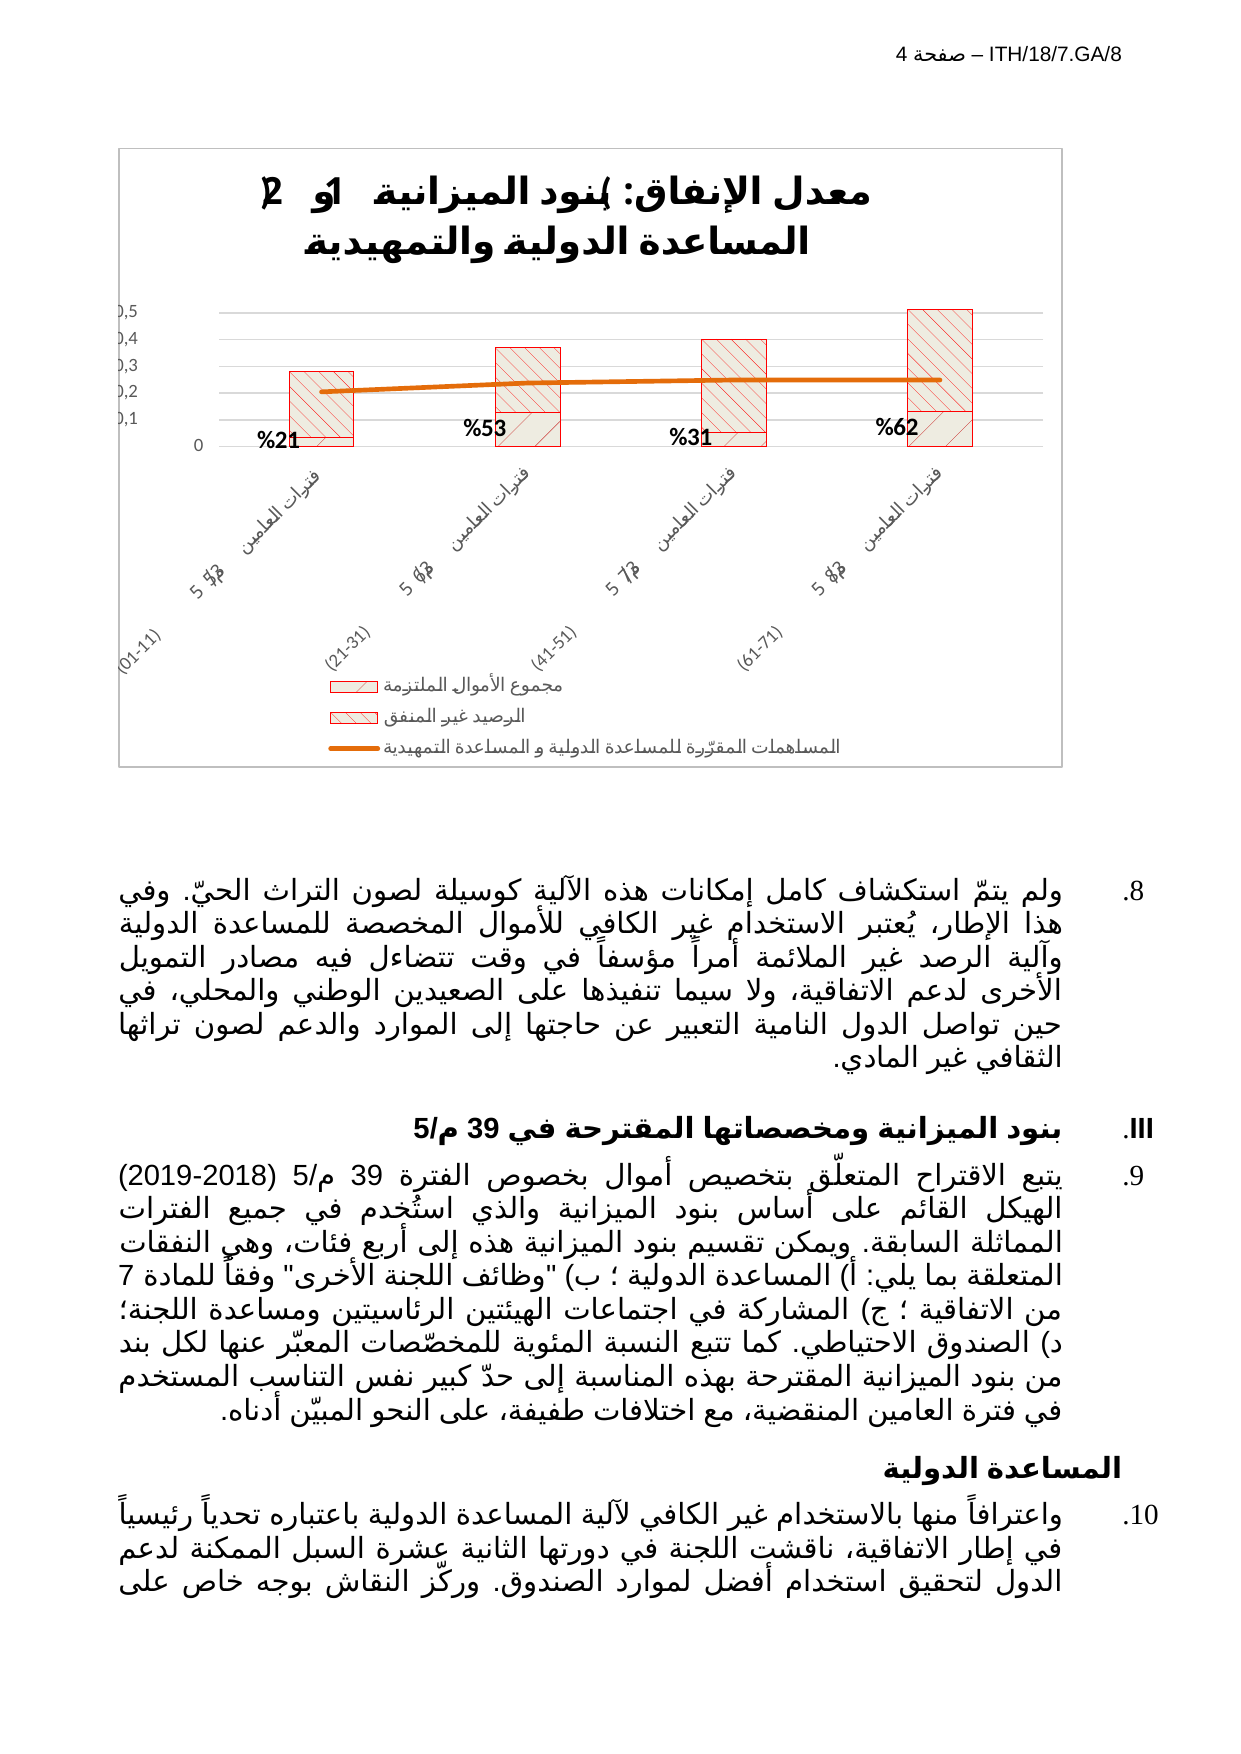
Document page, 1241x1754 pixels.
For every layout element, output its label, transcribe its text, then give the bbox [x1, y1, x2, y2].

text يتبع الاقتراح المتعلّق بتخصيص أموال بخصوص الفترة 39 م/5 (2018-2019) الهيكل القائم على أساس بنود الميزانية والذي استُخدم في جميع الفترات المماثلة السابقة. ويمكن تقسيم بنود الميزانية هذه إلى أربع فئات، وهي النفقات المتعلقة بما يلي: أ) المساعدة الدولية ؛ ب) "وظائف اللجنة الأخرى" وفقاً للمادة 7 من الاتفاقية ؛ ج) المشاركة في اجتماعات الهيئتين الرئاسيتين ومساعدة اللجنة؛ د) الصندوق الاحتياطي. كما تتبع النسبة المئوية للمخصّصات المعبّر عنها لكل بند من بنود الميزانية المقترحة بهذه المناسبة إلى حدّ كبير نفس التناسب المستخدم في فترة العامين المنقضية، مع اختلافات طفيفة، على النحو المبيّن أدناه. [118, 1158, 1122, 1426]
text المساعدة الدولية [118, 1451, 1122, 1485]
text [118, 1497, 1122, 1598]
text ولم يتمّ استكشاف كامل إمكانات هذه الآلية كوسيلة لصون التراث الحيّ. وفي هذا الإطار، يُعتبر الاستخدام غير الكافي للأموال المخصصة للمساعدة الدولية وآلية الرصد غير الملائمة أمراً مؤسفاً في وقت تتضاءل فيه مصادر التمويل الأخرى لدعم الاتفاقية، ولا سيما تنفيذها على الصعيدين الوطني والمحلي، في حين تواصل الدول النامية التعبير عن حاجتها إلى الموارد والدعم لصون تراثها الثقافي غير المادي. [118, 873, 1122, 1074]
list بنود الميزانية ومخصصاتها المقترحة في 39 م/5 [118, 1112, 1122, 1145]
